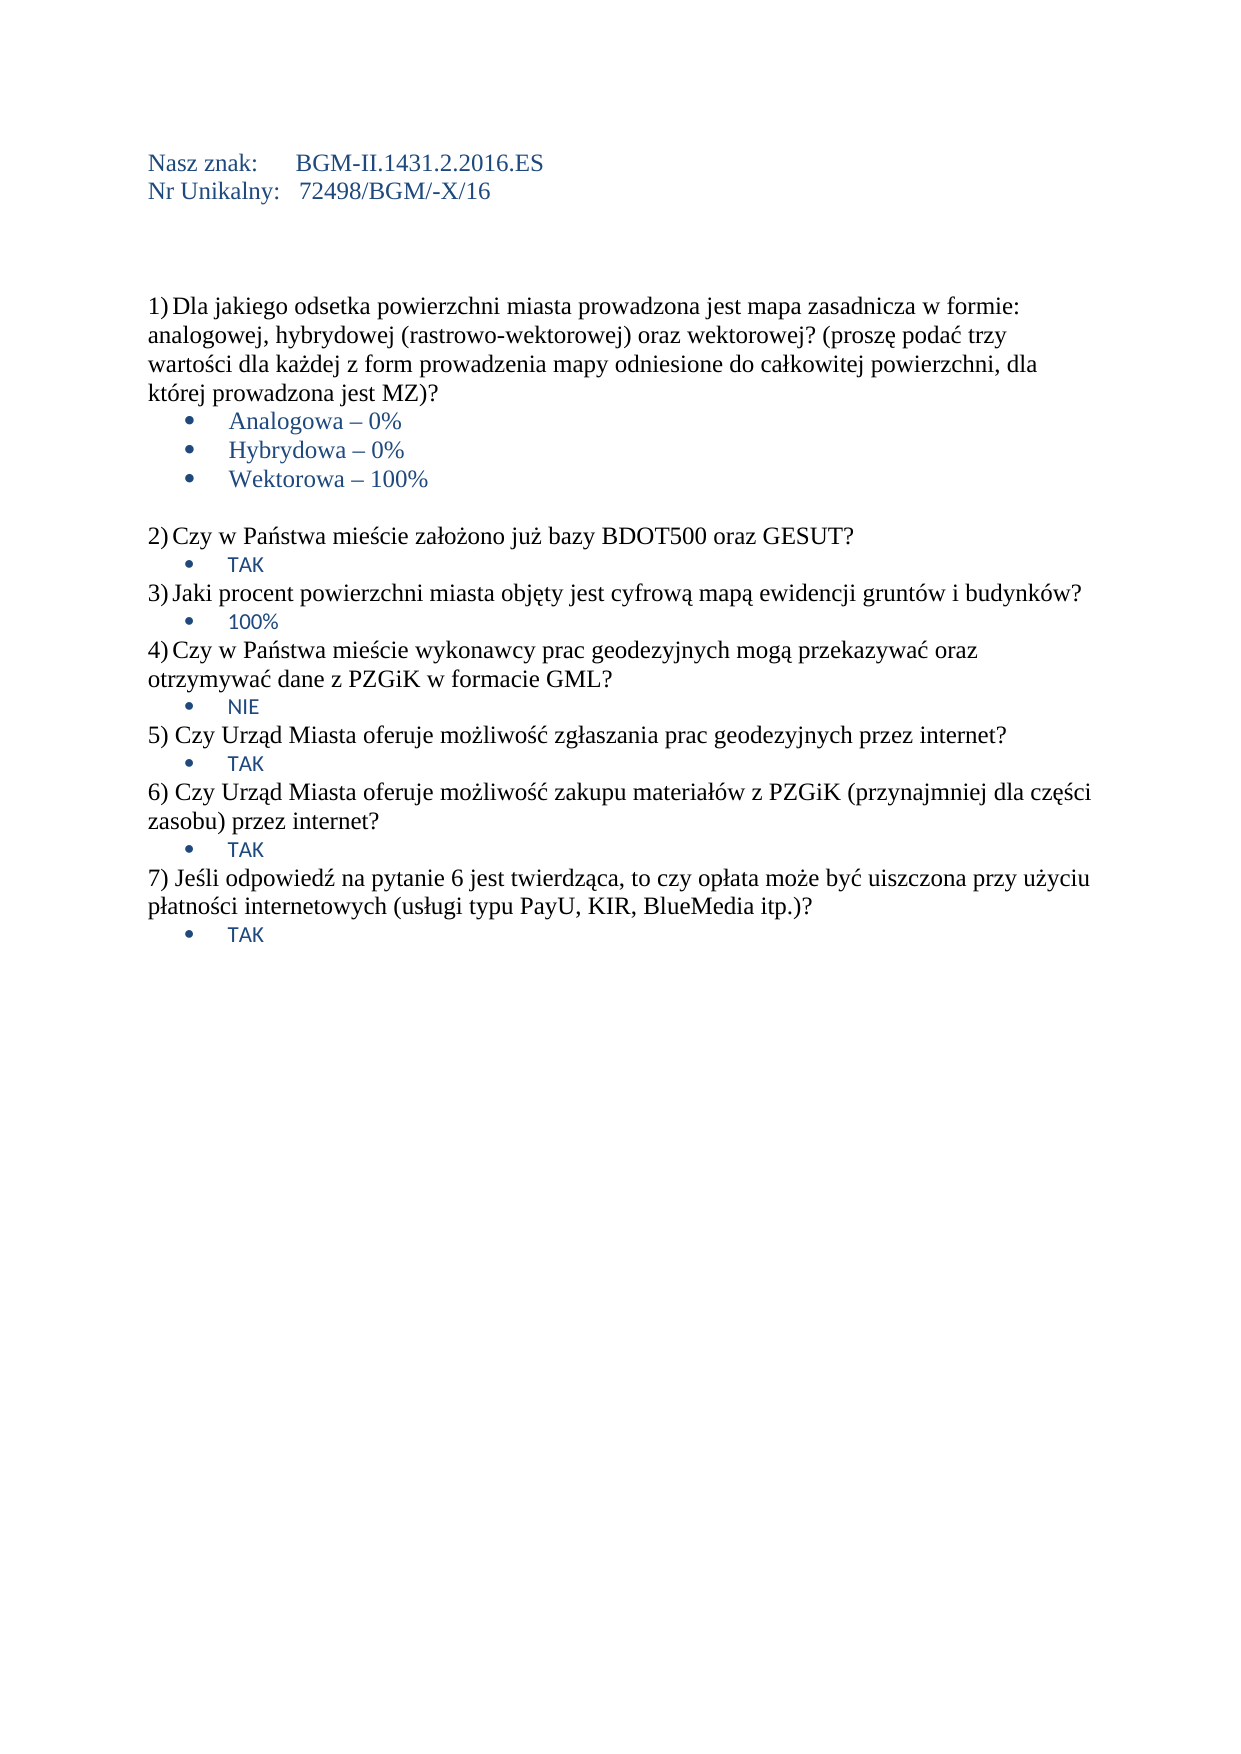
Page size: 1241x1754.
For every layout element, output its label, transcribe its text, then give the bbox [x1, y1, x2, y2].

text  NIE [185, 692, 1093, 720]
text  Analogowa – 0% [185, 406, 1093, 435]
text  Wektorowa – 100% [185, 464, 1093, 493]
text Nasz znak: BGM-II.1431.2.2016.ES [148, 148, 1093, 176]
text 3) Jaki procent powierzchni miasta objęty jest cyfrową mapą ewidencji gruntów i budynków? [148, 578, 1093, 607]
text Nr Unikalny: 72498/BGM/-X/16 [148, 176, 1093, 205]
text 5) Czy Urząd Miasta oferuje możliwość zgłaszania prac geodezyjnych przez internet? [148, 720, 1093, 749]
text 6) Czy Urząd Miasta oferuje możliwość zakupu materiałów z PZGiK (przynajmniej dla części zasobu) przez internet? [148, 777, 1093, 835]
text 2) Czy w Państwa mieście założono już bazy BDOT500 oraz GESUT? [148, 521, 1093, 550]
text  TAK [185, 550, 1093, 578]
text 4) Czy w Państwa mieście wykonawcy prac geodezyjnych mogą przekazywać oraz otrzymywać dane z PZGiK w formacie GML? [148, 635, 1093, 692]
text  Hybrydowa – 0% [185, 435, 1093, 464]
text  TAK [185, 835, 1093, 863]
text  TAK [185, 749, 1093, 777]
text  100% [185, 607, 1093, 635]
text 1) Dla jakiego odsetka powierzchni miasta prowadzona jest mapa zasadnicza w formie: analogowej, hybrydowej (rastrowo-wektorowej) oraz wektorowej? (proszę podać trzy wartości dla każdej z form prowadzenia mapy odniesione do całkowitej powierzchni, dla której prowadzona jest MZ)? [148, 291, 1093, 406]
text 7) Jeśli odpowiedź na pytanie 6 jest twierdząca, to czy opłata może być uiszczona przy użyciu płatności internetowych (usługi typu PayU, KIR, BlueMedia itp.)? [148, 863, 1093, 920]
text  TAK [185, 920, 1093, 948]
